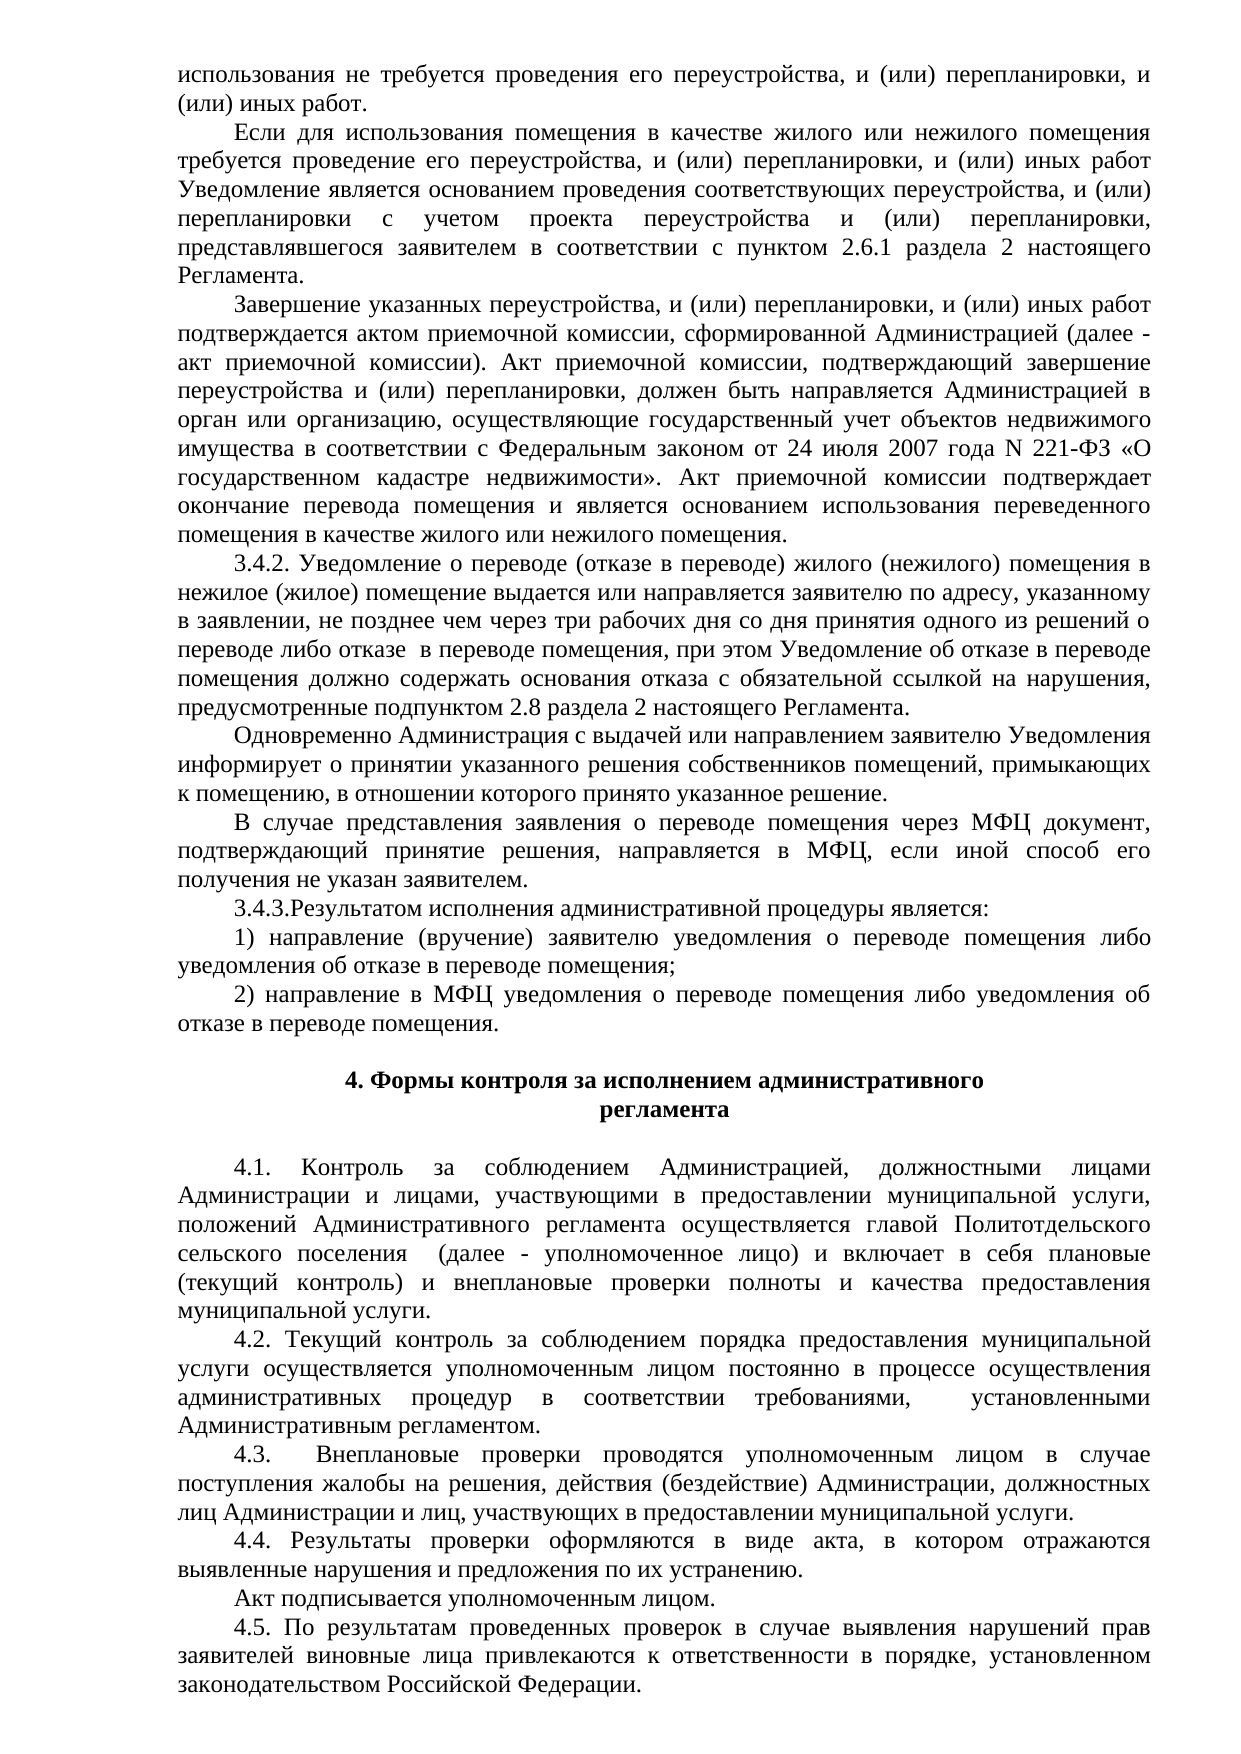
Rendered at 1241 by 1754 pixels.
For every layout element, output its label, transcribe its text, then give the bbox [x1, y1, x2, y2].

text 4.5. По результатам проведенных проверок в случае выявления нарушений прав заявителей виновные лица привлекаются к ответственности в порядке, установленном законодательством Российской Федерации. [177, 1612, 1152, 1698]
text 1) направление (вручение) заявителю уведомления о переводе помещения либо уведомления об отказе в переводе помещения; [177, 922, 1152, 979]
text 4.1. Контроль за соблюдением Администрацией, должностными лицами Администрации и лицами, участвующими в предоставлении муниципальной услуги, положений Административного регламента осуществляется главой Политотдельского сельского поселения (далее - уполномоченное лицо) и включает в себя плановые (текущий контроль) и внеплановые проверки полноты и качества предоставления муниципальной услуги. [177, 1152, 1152, 1324]
text Акт подписывается уполномоченным лицом. [177, 1583, 1152, 1612]
text 4.4. Результаты проверки оформляются в виде акта, в котором отражаются выявленные нарушения и предложения по их устранению. [177, 1525, 1152, 1583]
text 4.2. Текущий контроль за соблюдением порядка предоставления муниципальной услуги осуществляется уполномоченным лицом постоянно в процессе осуществления административных процедур в соответствии требованиями, установленными Административным регламентом. [177, 1324, 1152, 1439]
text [177, 59, 1152, 117]
text Если для использования помещения в качестве жилого или нежилого помещения требуется проведение его переустройства, и (или) перепланировки, и (или) иных работ Уведомление является основанием проведения соответствующих переустройства, и (или) перепланировки с учетом проекта переустройства и (или) перепланировки, представлявшегося заявителем в соответствии с пунктом 2.6.1 раздела 2 настоящего Регламента. [177, 117, 1152, 289]
text регламента [177, 1094, 1152, 1123]
text 4.3. Внеплановые проверки проводятся уполномоченным лицом в случае поступления жалобы на решения, действия (бездействие) Администрации, должностных лиц Администрации и лиц, участвующих в предоставлении муниципальной услуги. [177, 1439, 1152, 1525]
text 3.4.3.Результатом исполнения административной процедуры является: [177, 893, 1152, 922]
text В случае представления заявления о переводе помещения через МФЦ документ, подтверждающий принятие решения, направляется в МФЦ, если иной способ его получения не указан заявителем. [177, 807, 1152, 893]
text Одновременно Администрация с выдачей или направлением заявителю Уведомления информирует о принятии указанного решения собственников помещений, примыкающих к помещению, в отношении которого принято указанное решение. [177, 720, 1152, 807]
text 3.4.2. Уведомление о переводе (отказе в переводе) жилого (нежилого) помещения в нежилое (жилое) помещение выдается или направляется заявителю по адресу, указанному в заявлении, не позднее чем через три рабочих дня со дня принятия одного из решений о переводе либо отказе в переводе помещения, при этом Уведомление об отказе в переводе помещения должно содержать основания отказа с обязательной ссылкой на нарушения, предусмотренные подпунктом 2.8 раздела 2 настоящего Регламента. [177, 548, 1152, 720]
text Завершение указанных переустройства, и (или) перепланировки, и (или) иных работ подтверждается актом приемочной комиссии, сформированной Администрацией (далее - акт приемочной комиссии). Акт приемочной комиссии, подтверждающий завершение переустройства и (или) перепланировки, должен быть направляется Администрацией в орган или организацию, осуществляющие государственный учет объектов недвижимого имущества в соответствии с Федеральным законом от 24 июля 2007 года N 221-ФЗ «О государственном кадастре недвижимости». Акт приемочной комиссии подтверждает окончание перевода помещения и является основанием использования переведенного помещения в качестве жилого или нежилого помещения. [177, 289, 1152, 548]
text 4. Формы контроля за исполнением административного [177, 1065, 1152, 1094]
text 2) направление в МФЦ уведомления о переводе помещения либо уведомления об отказе в переводе помещения. [177, 979, 1152, 1037]
